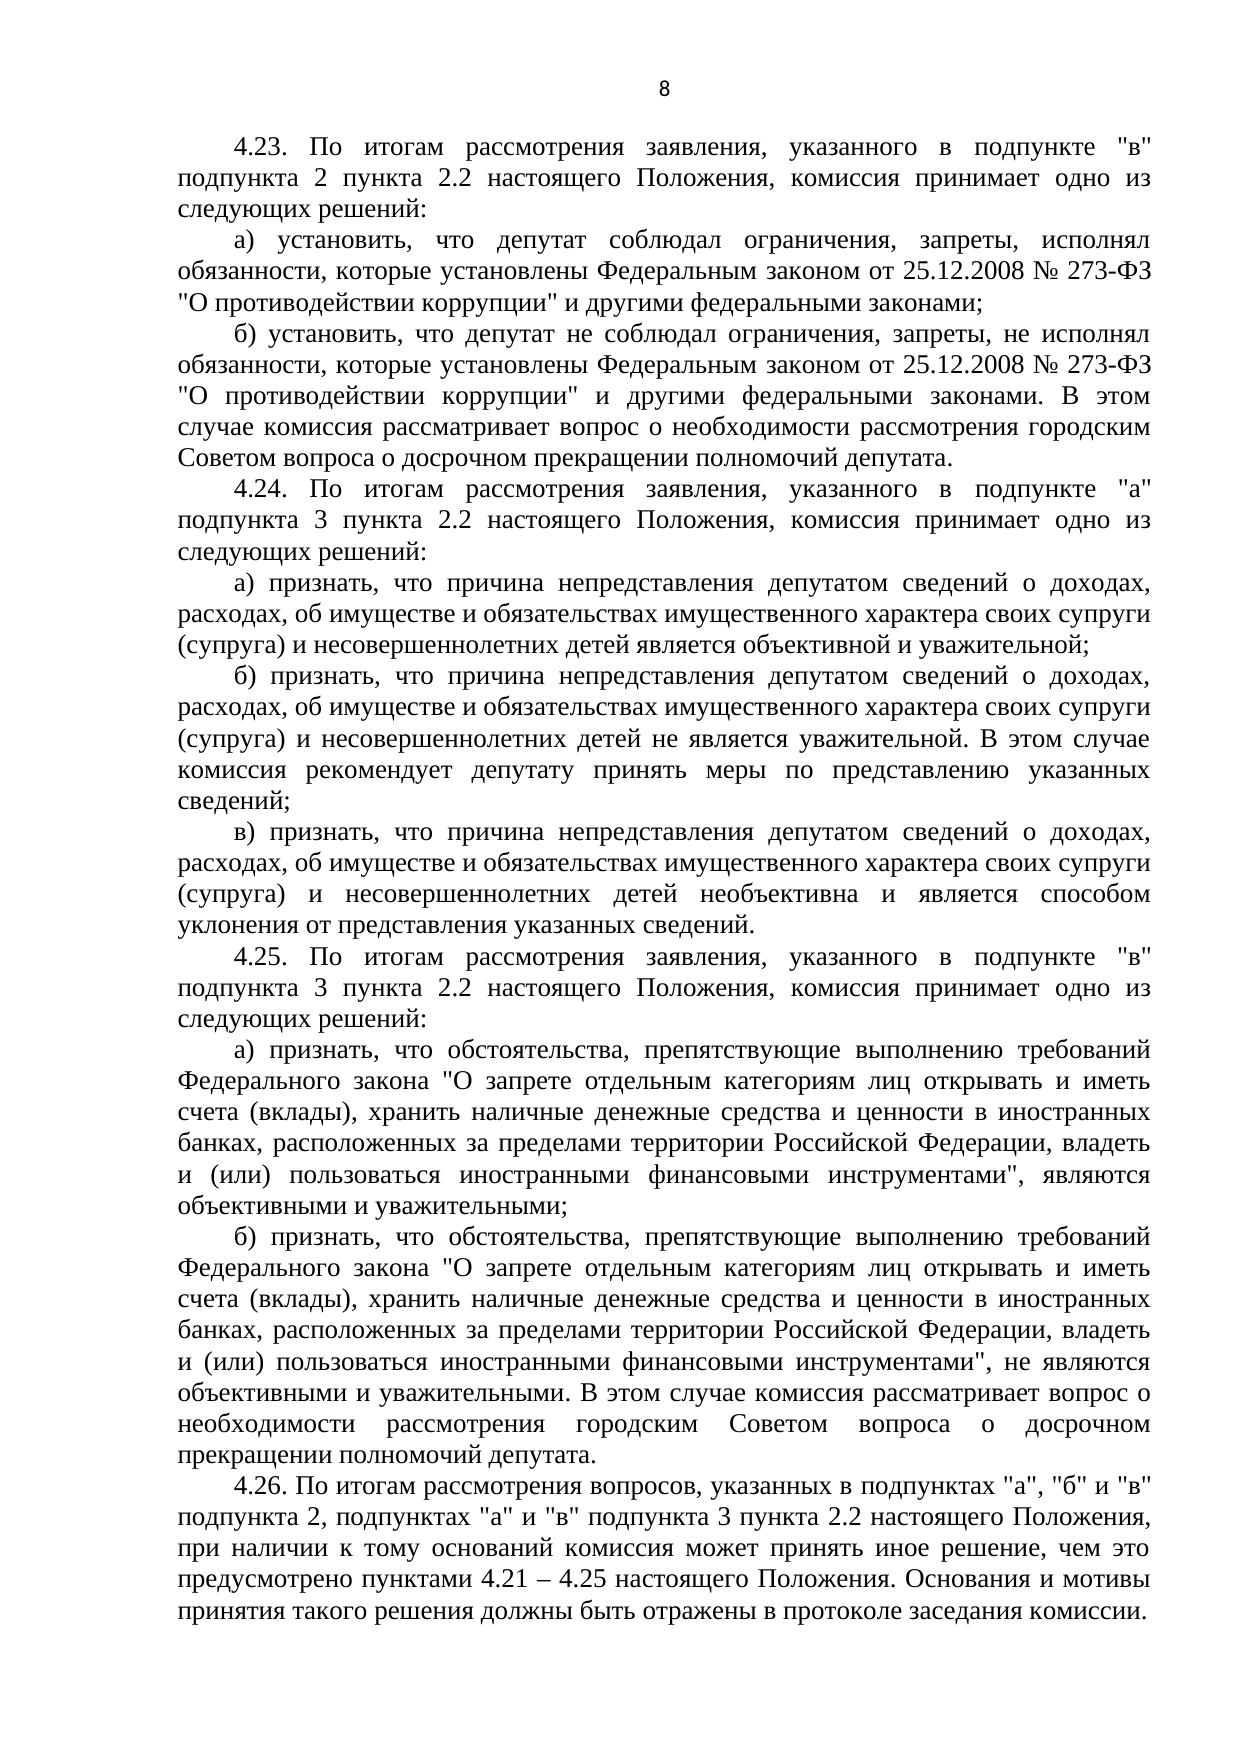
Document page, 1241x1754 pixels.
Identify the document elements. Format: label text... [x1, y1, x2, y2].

text б) установить, что депутат не соблюдал ограничения, запреты, не исполнял обязанности, которые установлены Федеральным законом от 25.12.2008 № 273-ФЗ "О противодействии коррупции" и другими федеральными законами. В этом случае комиссия рассматривает вопрос о необходимости рассмотрения городским Советом вопроса о досрочном прекращении полномочий депутата. [177, 317, 1152, 472]
text 4.26. По итогам рассмотрения вопросов, указанных в подпунктах "а", "б" и "в" подпункта 2, подпунктах "а" и "в" подпункта 3 пункта 2.2 настоящего Положения, при наличии к тому оснований комиссия может принять иное решение, чем это предусмотрено пунктами 4.21 – 4.25 настоящего Положения. Основания и мотивы принятия такого решения должны быть отражены в протоколе заседания комиссии. [177, 1469, 1152, 1625]
text в) признать, что причина непредставления депутатом сведений о доходах, расходах, об имуществе и обязательствах имущественного характера своих супруги (супруга) и несовершеннолетних детей необъективна и является способом уклонения от представления указанных сведений. [177, 815, 1152, 940]
text б) признать, что причина непредставления депутатом сведений о доходах, расходах, об имуществе и обязательствах имущественного характера своих супруги (супруга) и несовершеннолетних детей не является уважительной. В этом случае комиссия рекомендует депутату принять меры по представлению указанных сведений; [177, 659, 1152, 815]
text 4.23. По итогам рассмотрения заявления, указанного в подпункте "в" подпункта 2 пункта 2.2 настоящего Положения, комиссия принимает одно из следующих решений: [177, 130, 1152, 223]
text а) признать, что обстоятельства, препятствующие выполнению требований Федерального закона "О запрете отдельным категориям лиц открывать и иметь счета (вклады), хранить наличные денежные средства и ценности в иностранных банках, расположенных за пределами территории Российской Федерации, владеть и (или) пользоваться иностранными финансовыми инструментами", являются объективными и уважительными; [177, 1033, 1152, 1220]
text б) признать, что обстоятельства, препятствующие выполнению требований Федерального закона "О запрете отдельным категориям лиц открывать и иметь счета (вклады), хранить наличные денежные средства и ценности в иностранных банках, расположенных за пределами территории Российской Федерации, владеть и (или) пользоваться иностранными финансовыми инструментами", не являются объективными и уважительными. В этом случае комиссия рассматривает вопрос о необходимости рассмотрения городским Советом вопроса о досрочном прекращении полномочий депутата. [177, 1220, 1152, 1469]
text а) установить, что депутат соблюдал ограничения, запреты, исполнял обязанности, которые установлены Федеральным законом от 25.12.2008 № 273-ФЗ "О противодействии коррупции" и другими федеральными законами; [177, 223, 1152, 317]
text 4.24. По итогам рассмотрения заявления, указанного в подпункте "а" подпункта 3 пункта 2.2 настоящего Положения, комиссия принимает одно из следующих решений: [177, 472, 1152, 566]
text а) признать, что причина непредставления депутатом сведений о доходах, расходах, об имуществе и обязательствах имущественного характера своих супруги (супруга) и несовершеннолетних детей является объективной и уважительной; [177, 566, 1152, 659]
text 4.25. По итогам рассмотрения заявления, указанного в подпункте "в" подпункта 3 пункта 2.2 настоящего Положения, комиссия принимает одно из следующих решений: [177, 940, 1152, 1033]
